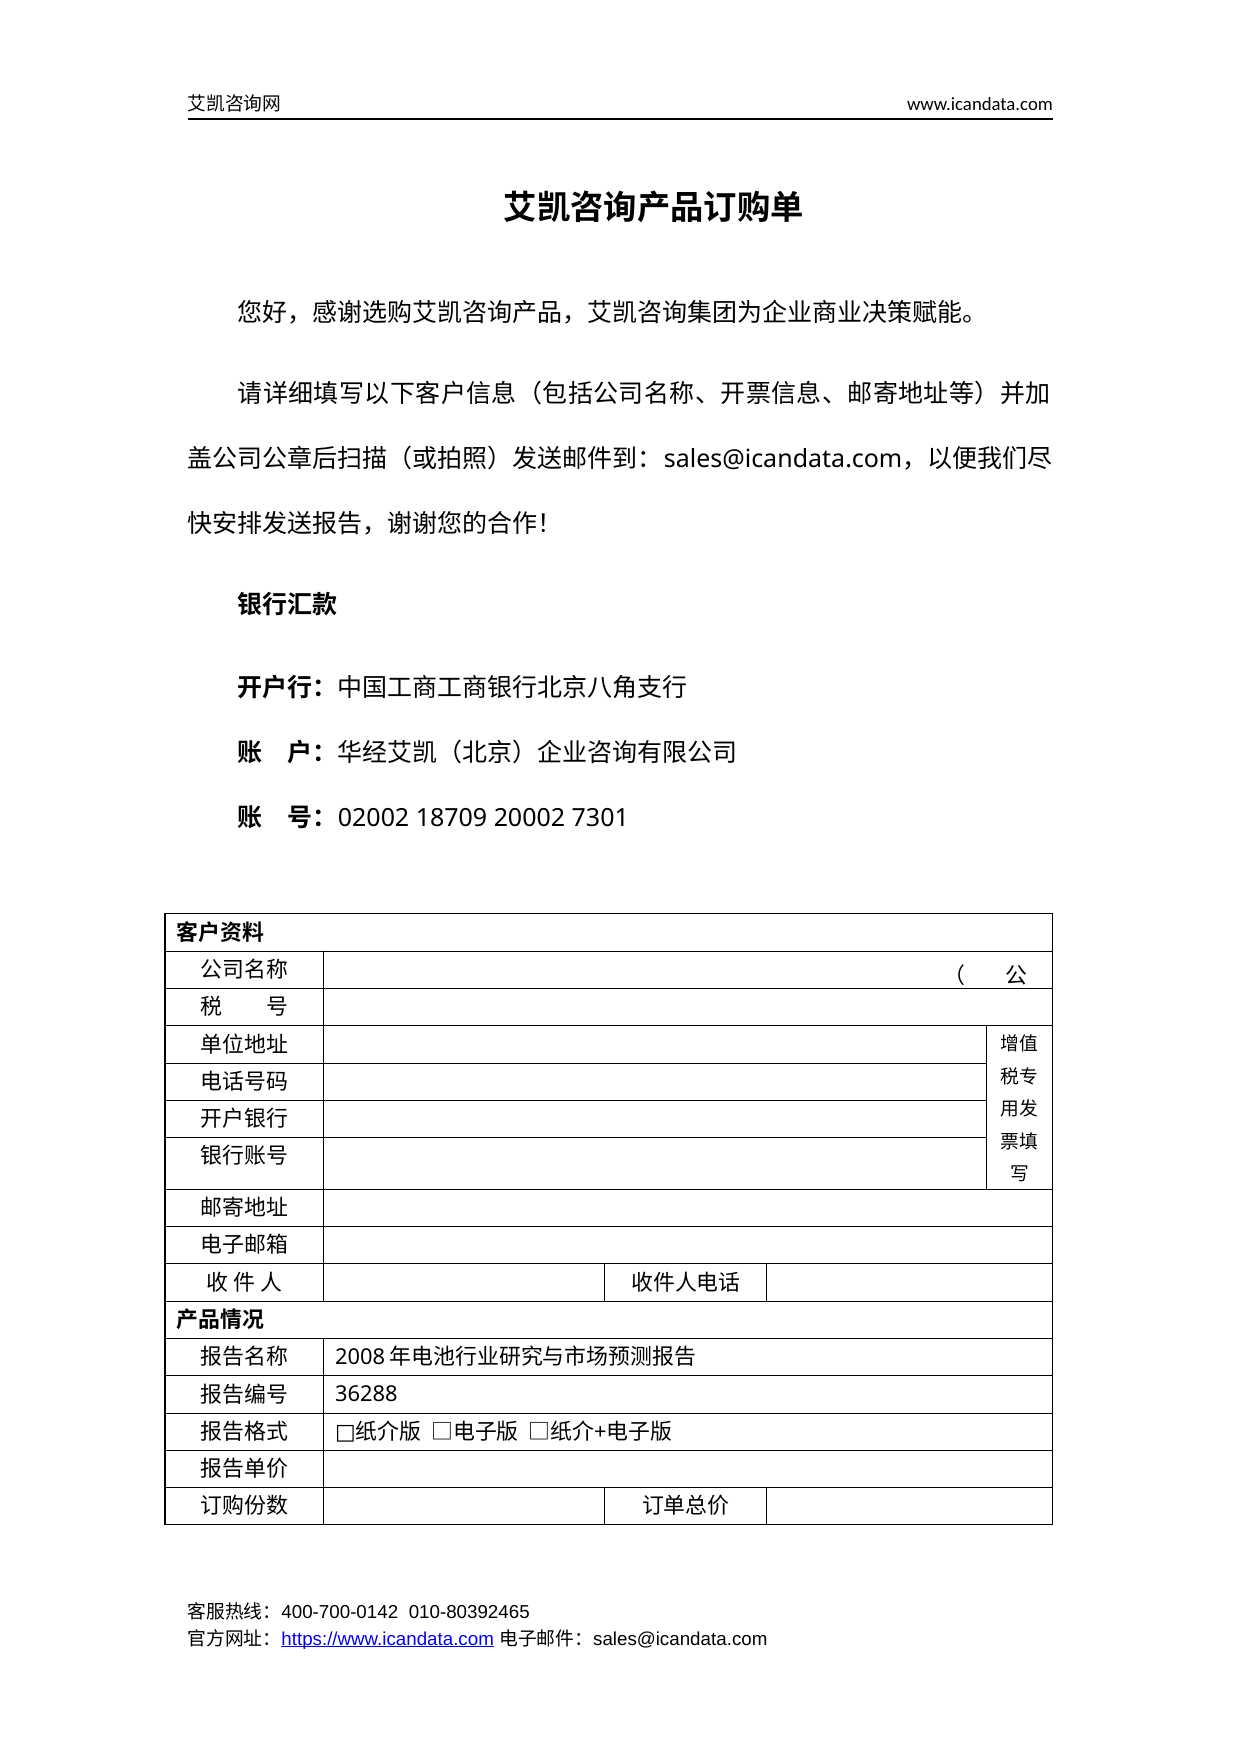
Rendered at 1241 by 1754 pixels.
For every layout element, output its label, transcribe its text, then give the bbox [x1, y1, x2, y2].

table_cell 公司名称 [166, 952, 323, 988]
table_cell [324, 1451, 1052, 1487]
table_header 客户资料 [166, 914, 1052, 951]
table_cell 收件人电话 [605, 1264, 766, 1301]
table_cell 产品情况 [166, 1302, 1052, 1338]
table_cell 开户银行 [166, 1101, 323, 1137]
table_cell [324, 1264, 604, 1301]
table_cell 订购份数 [166, 1488, 323, 1524]
table_cell [324, 1190, 1052, 1226]
table_cell □纸介版 □电子版 □纸介+电子版 [324, 1414, 1052, 1450]
table_cell [767, 1264, 1052, 1301]
table_cell 2008年电池行业研究与市场预测报告 [324, 1339, 1052, 1375]
table_cell [324, 1488, 604, 1524]
text 银行汇款 [187, 570, 1053, 635]
text 您好，感谢选购艾凯咨询产品，艾凯咨询集团为企业商业决策赋能。 [187, 278, 1053, 343]
table_cell 36288 [324, 1376, 1052, 1412]
table_cell [324, 1101, 986, 1137]
table_cell 电子邮箱 [166, 1227, 323, 1263]
table_cell 增值税专用发票填写 [987, 1026, 1052, 1189]
text 账 号：02002 18709 20002 7301 [187, 783, 1053, 848]
table_cell [324, 952, 1052, 988]
text 请详细填写以下客户信息（包括公司名称、开票信息、邮寄地址等）并加盖公司公章后扫描（或拍照）发送邮件到：sales@icandata.com，以便我们尽快安排发送报告，谢谢您的合作！ [187, 359, 1053, 554]
table_cell [324, 989, 1052, 1025]
table_cell 收 件 人 [166, 1264, 323, 1301]
table_cell 税 号 [166, 989, 323, 1025]
table_cell 报告编号 [166, 1376, 323, 1412]
table_cell [324, 1227, 1052, 1263]
table_cell [324, 1064, 986, 1100]
table_cell 银行账号 [166, 1138, 323, 1189]
table_cell 电话号码 [166, 1064, 323, 1100]
table_cell 报告单价 [166, 1451, 323, 1487]
table_cell 报告格式 [166, 1414, 323, 1450]
table_cell [324, 1026, 986, 1062]
text 开户行：中国工商工商银行北京八角支行 [187, 653, 1053, 718]
table_cell [324, 1138, 986, 1189]
table_cell 邮寄地址 [166, 1190, 323, 1226]
text 艾凯咨询产品订购单 [187, 172, 1053, 237]
table_cell 报告名称 [166, 1339, 323, 1375]
table_cell 订单总价 [605, 1488, 766, 1524]
table_cell 单位地址 [166, 1026, 323, 1062]
text 账 户：华经艾凯（北京）企业咨询有限公司 [187, 718, 1053, 783]
table_cell [767, 1488, 1052, 1524]
